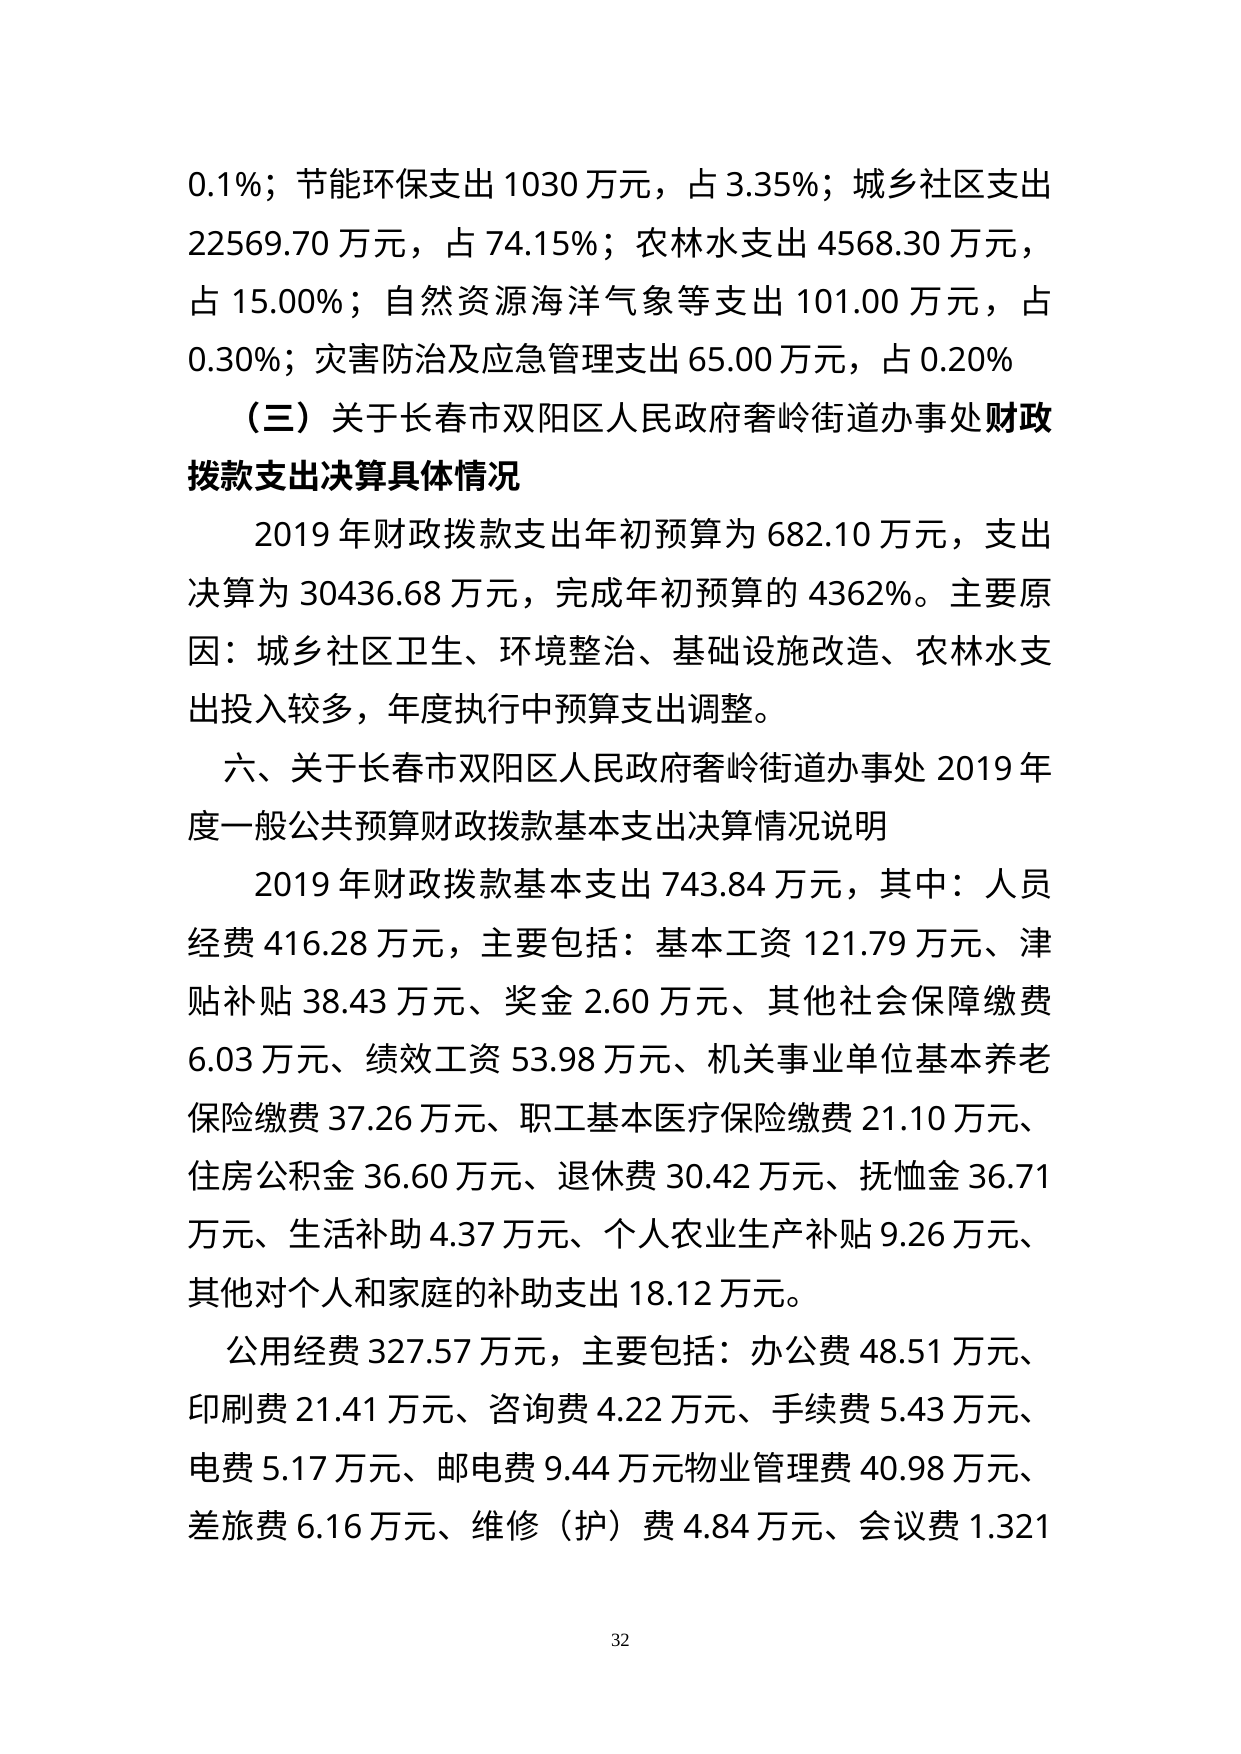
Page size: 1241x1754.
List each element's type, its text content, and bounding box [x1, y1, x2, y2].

text 2019年财政拨款基本支出743.84万元，其中：人员经费416.28万元，主要包括：基本工资121.79万元、津贴补贴38.43万元、奖金2.60万元、其他社会保障缴费6.03万元、绩效工资53.98万元、机关事业单位基本养老保险缴费37.26万元、职工基本医疗保险缴费21.10万元、住房公积金36.60万元、退休费30.42万元、抚恤金36.71万元、生活补助4.37万元、个人农业生产补贴9.26万元、其他对个人和家庭的补助支出18.12万元。 [187, 850, 1053, 1317]
text 六、关于长春市双阳区人民政府奢岭街道办事处2019年度一般公共预算财政拨款基本支出决算情况说明 [187, 733, 1053, 850]
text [187, 150, 1053, 383]
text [187, 1317, 1053, 1550]
text 2019年财政拨款支出年初预算为682.10万元，支出决算为30436.68万元，完成年初预算的4362%。主要原因：城乡社区卫生、环境整治、基础设施改造、农林水支出投入较多，年度执行中预算支出调整。 [187, 500, 1053, 733]
text （三）关于长春市双阳区人民政府奢岭街道办事处财政拨款支出决算具体情况 [187, 383, 1053, 500]
